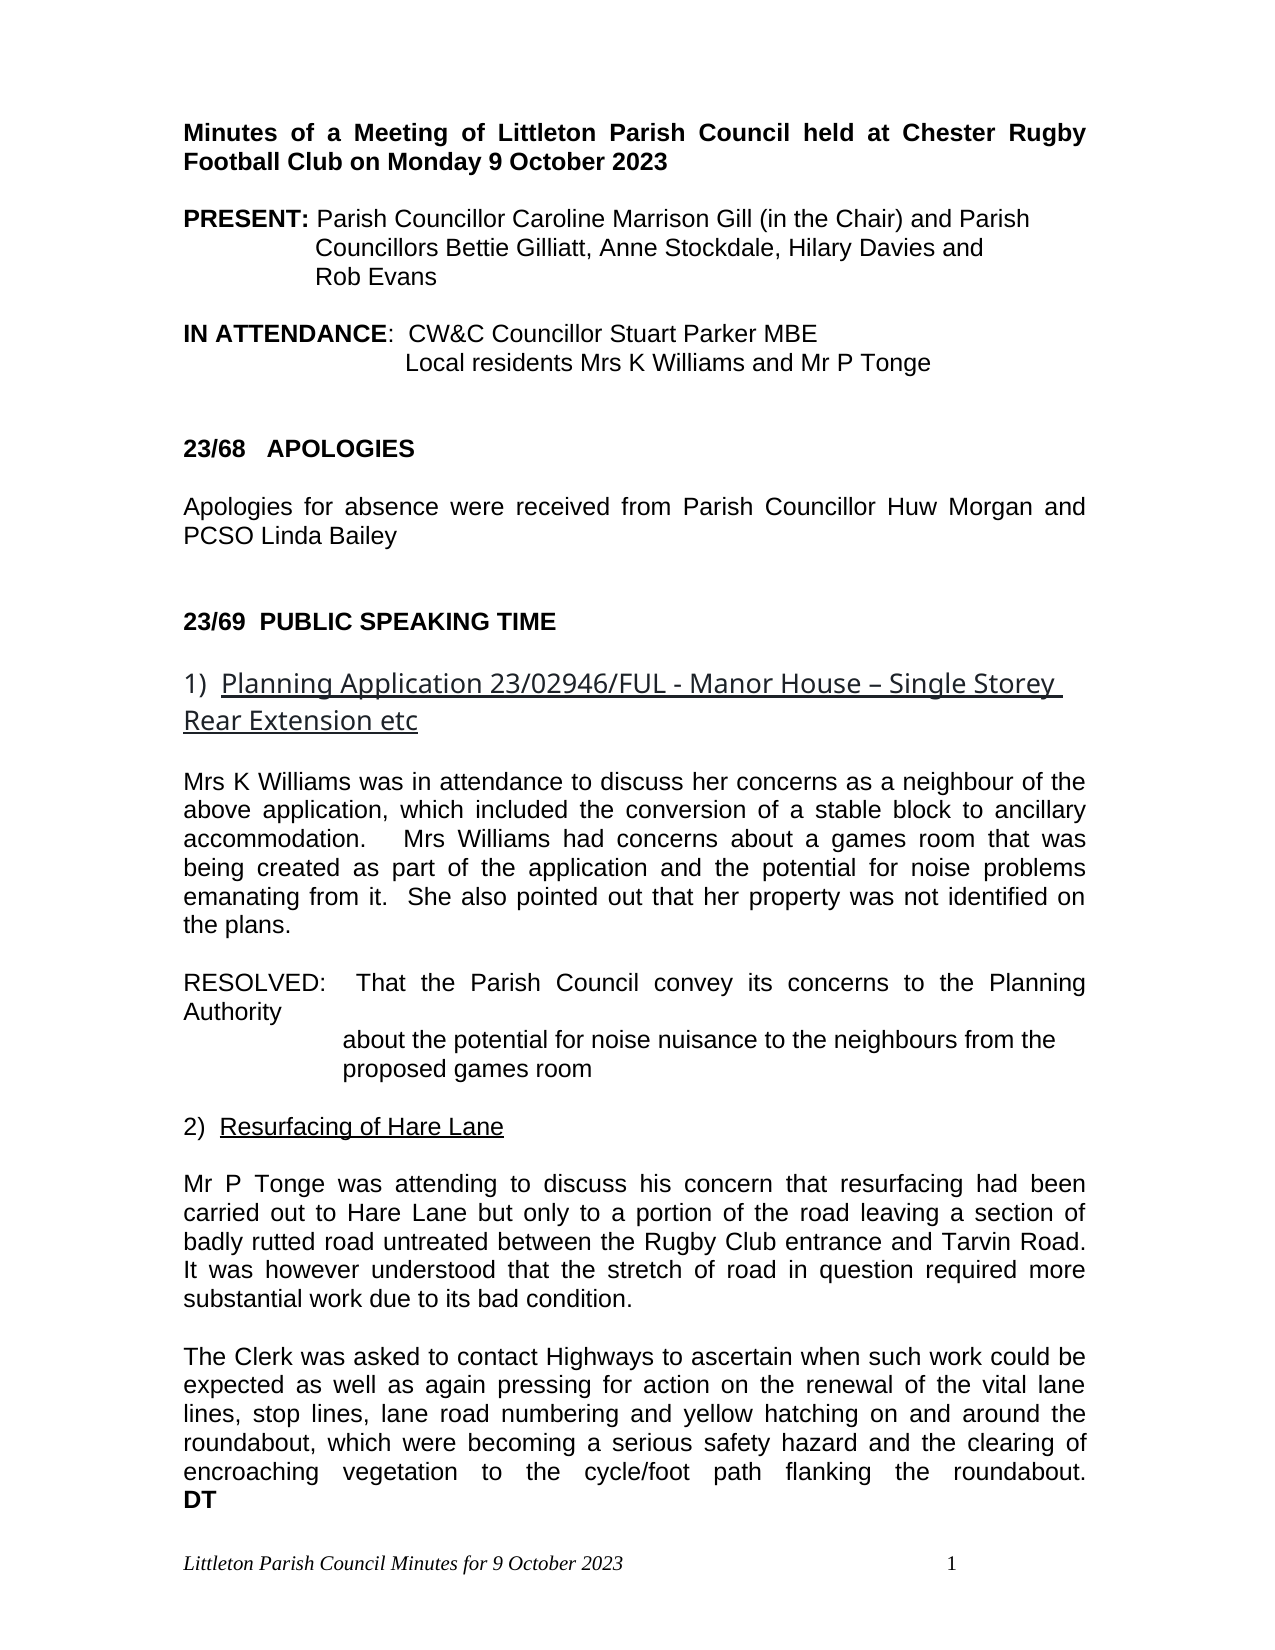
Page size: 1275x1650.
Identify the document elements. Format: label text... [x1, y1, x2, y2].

text Mrs K Williams was in attendance to discuss her concerns as a neighbour of the above application, which included the conversion of a stable block to ancillary accommodation. Mrs Williams had concerns about a games room that was being created as part of the application and the potential for noise problems emanating from it. She also pointed out that her property was not identified on the plans. [183, 738, 1088, 939]
text 23/68 APOLOGIES [183, 434, 1088, 463]
text Minutes of a Meeting of Littleton Parish Council held at Chester Rugby Football Club on Monday 9 October 2023 [183, 118, 1088, 176]
text 1) Planning Application 23/02946/FUL - Manor House – Single Storey Rear Extension etc [183, 664, 1088, 738]
text about the potential for noise nuisance to the neighbours from the [183, 1025, 1088, 1054]
text Local residents Mrs K Williams and Mr P Tonge [183, 348, 1088, 377]
text Rob Evans [183, 262, 1088, 291]
text Councillors Bettie Gilliatt, Anne Stockdale, Hilary Davies and [183, 233, 1088, 262]
text RESOLVED: That the Parish Council convey its concerns to the Planning Authority [183, 968, 1088, 1025]
text Mr P Tonge was attending to discuss his concern that resurfacing had been carried out to Hare Lane but only to a portion of the road leaving a section of badly rutted road untreated between the Rugby Club entrance and Tarvin Road. It was however understood that the stretch of road in question required more substantial work due to its bad condition. [183, 1169, 1088, 1313]
text Apologies for absence were received from Parish Councillor Huw Morgan and PCSO Linda Bailey [183, 492, 1088, 549]
text PRESENT: Parish Councillor Caroline Marrison Gill (in the Chair) and Parish [183, 204, 1088, 233]
text The Clerk was asked to contact Highways to ascertain when such work could be expected as well as again pressing for action on the renewal of the vital lane lines, stop lines, lane road numbering and yellow hatching on and around the roundabout, which were becoming a serious safety hazard and the clearing of encroaching vegetation to the cycle/foot path flanking the roundabout. DT [183, 1342, 1088, 1514]
text 2) Resurfacing of Hare Lane [183, 1112, 1088, 1140]
text proposed games room [183, 1054, 1088, 1083]
text IN ATTENDANCE: CW&C Councillor Stuart Parker MBE [183, 319, 1088, 348]
text 23/69 PUBLIC SPEAKING TIME [183, 607, 1088, 636]
